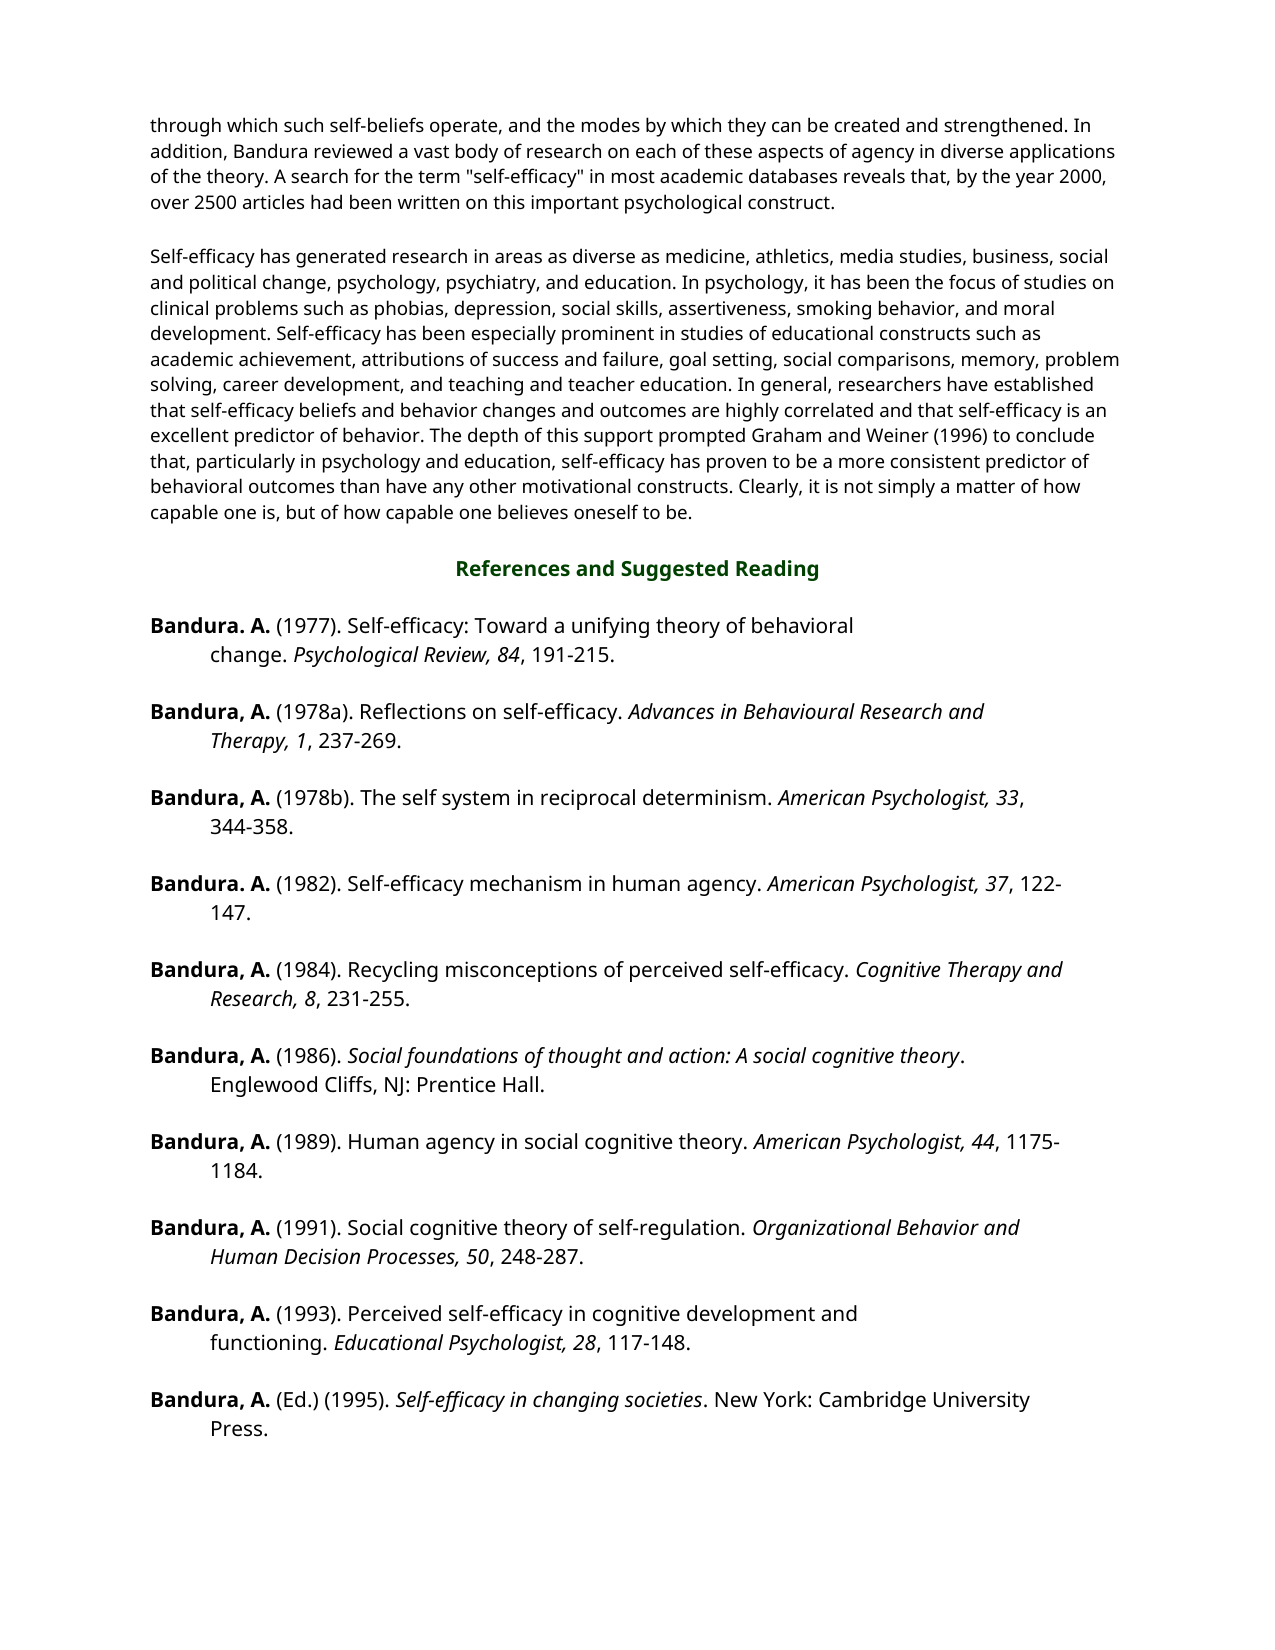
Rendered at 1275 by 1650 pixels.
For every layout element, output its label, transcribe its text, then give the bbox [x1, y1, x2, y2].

text Bandura, A. (1986). Social foundations of thought and action: A social cognitive theory. Englewood Cliffs, NJ: Prentice Hall. [150, 1041, 1065, 1098]
text Bandura. A. (1977). Self-efficacy: Toward a unifying theory of behavioral change. Psychological Review, 84, 191-215. [150, 611, 1065, 668]
text References and Suggested Reading [150, 554, 1125, 582]
text Bandura, A. (1978b). The self system in reciprocal determinism. American Psychologist, 33, 344-358. [150, 783, 1065, 840]
text Bandura, A. (1991). Social cognitive theory of self-regulation. Organizational Behavior and Human Decision Processes, 50, 248-287. [150, 1213, 1065, 1270]
text Bandura, A. (Ed.) (1995). Self-efficacy in changing societies. New York: Cambridge University Press. [150, 1386, 1065, 1442]
text Bandura, A. (1984). Recycling misconceptions of perceived self-efficacy. Cognitive Therapy and Research, 8, 231-255. [150, 955, 1065, 1012]
text Bandura, A. (1989). Human agency in social cognitive theory. American Psychologist, 44, 1175-1184. [150, 1127, 1065, 1184]
text Bandura. A. (1982). Self-efficacy mechanism in human agency. American Psychologist, 37, 122-147. [150, 869, 1065, 926]
text Bandura, A. (1993). Perceived self-efficacy in cognitive development and functioning. Educational Psychologist, 28, 117-148. [150, 1299, 1065, 1356]
text Bandura, A. (1978a). Reflections on self-efficacy. Advances in Behavioural Research and Therapy, 1, 237-269. [150, 697, 1065, 754]
text Self-efficacy has generated research in areas as diverse as medicine, athletics, media studies, business, social and political change, psychology, psychiatry, and education. In psychology, it has been the focus of studies on clinical problems such as phobias, depression, social skills, assertiveness, smoking behavior, and moral development. Self-efficacy has been especially prominent in studies of educational constructs such as academic achievement, attributions of success and failure, goal setting, social comparisons, memory, problem solving, career development, and teaching and teacher education. In general, researchers have established that self-efficacy beliefs and behavior changes and outcomes are highly correlated and that self-efficacy is an excellent predictor of behavior. The depth of this support prompted Graham and Weiner (1996) to conclude that, particularly in psychology and education, self-efficacy has proven to be a more consistent predictor of behavioral outcomes than have any other motivational constructs. Clearly, it is not simply a matter of how capable one is, but of how capable one believes oneself to be. [150, 244, 1125, 524]
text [150, 112, 1125, 214]
